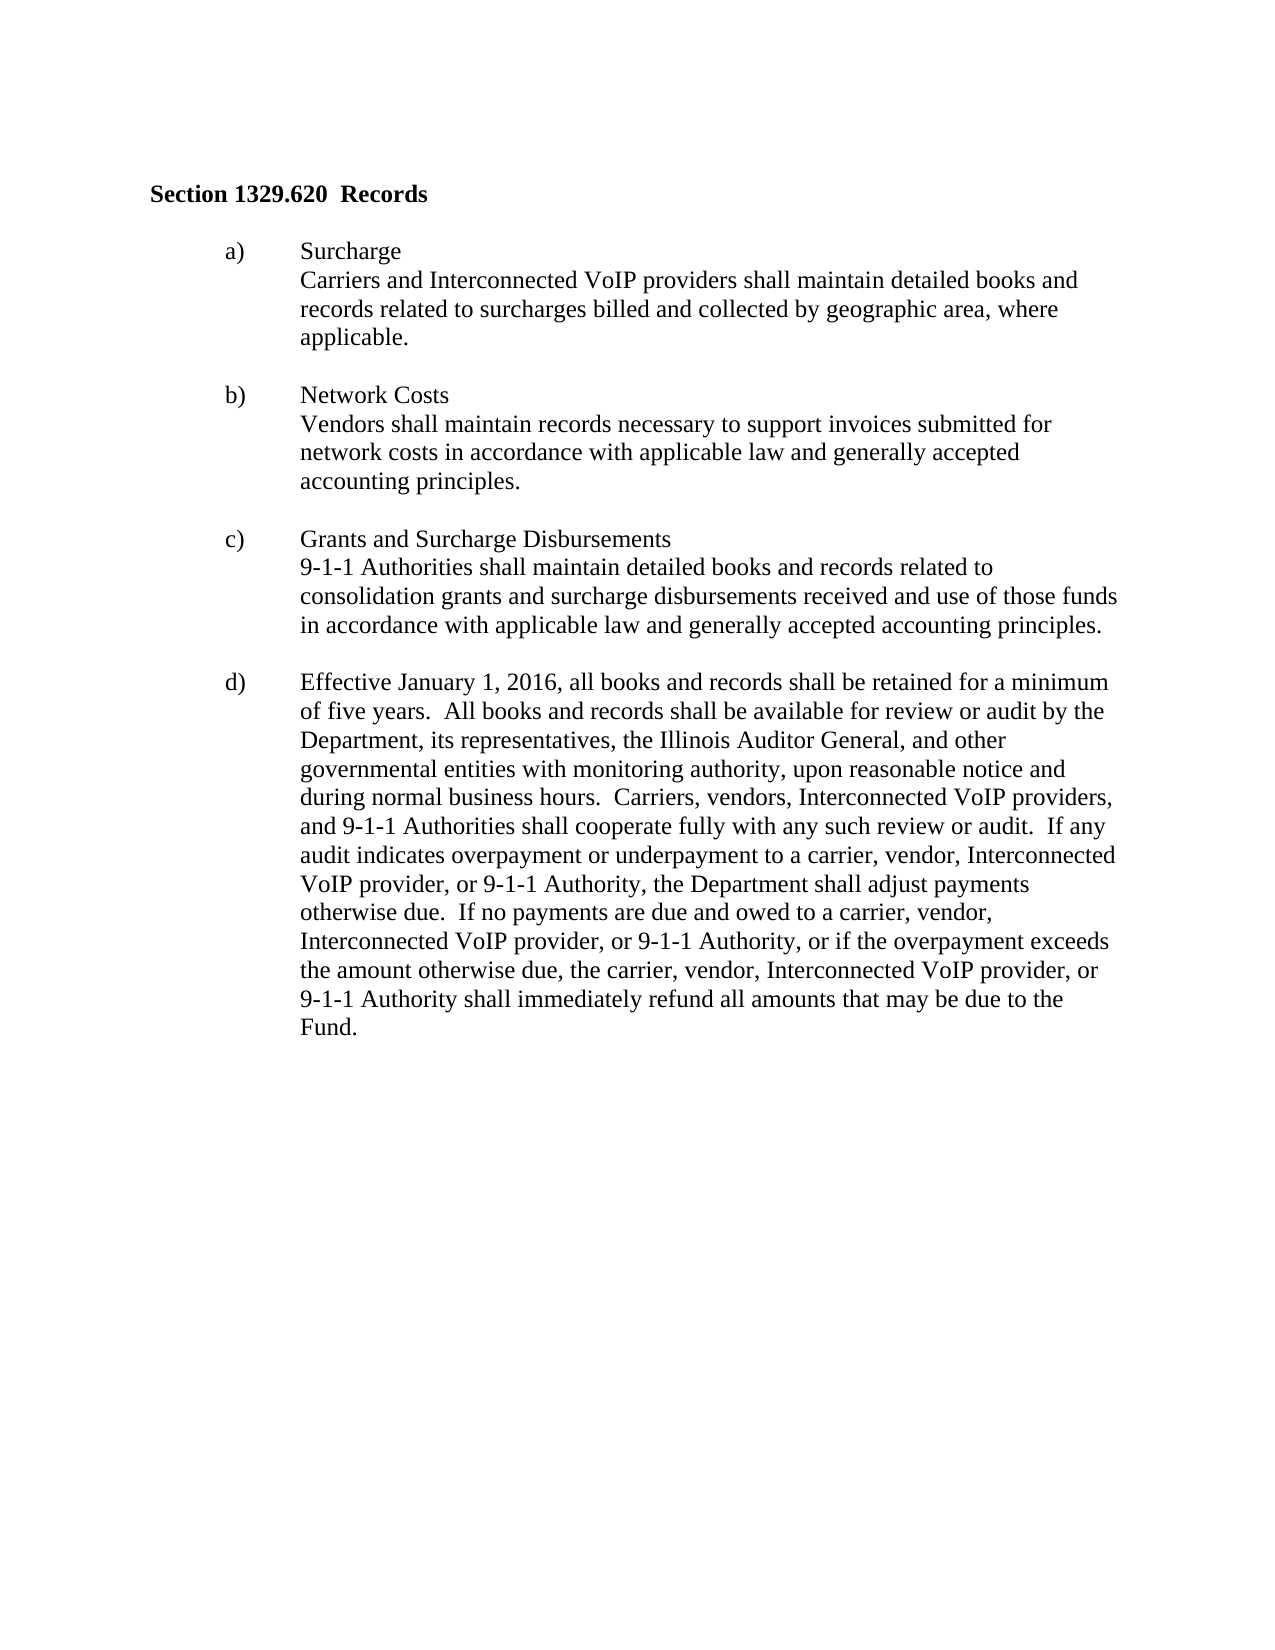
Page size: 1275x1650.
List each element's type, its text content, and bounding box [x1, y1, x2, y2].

text c) Grants and Surcharge Disbursements [225, 524, 1125, 552]
text 9-1-1 Authorities shall maintain detailed books and records related to consolidation grants and surcharge disbursements received and use of those funds in accordance with applicable law and generally accepted accounting principles. [300, 552, 1125, 639]
text Section 1329.620 Records [150, 179, 1125, 207]
text Carriers and Interconnected VoIP providers shall maintain detailed books and records related to surcharges billed and collected by geographic area, where applicable. [300, 265, 1125, 351]
text a) Surcharge [225, 236, 1125, 265]
text d) Effective January 1, 2016, all books and records shall be retained for a minimum of five years. All books and records shall be available for review or audit by the Department, its representatives, the Illinois Auditor General, and other governmental entities with monitoring authority, upon reasonable notice and during normal business hours. Carriers, vendors, Interconnected VoIP providers, and 9-1-1 Authorities shall cooperate fully with any such review or audit. If any audit indicates overpayment or underpayment to a carrier, vendor, Interconnected VoIP provider, or 9-1-1 Authority, the Department shall adjust payments otherwise due. If no payments are due and owed to a carrier, vendor, Interconnected VoIP provider, or 9-1-1 Authority, or if the overpayment exceeds the amount otherwise due, the carrier, vendor, Interconnected VoIP provider, or 9-1-1 Authority shall immediately refund all amounts that may be due to the Fund. [225, 667, 1125, 1041]
text b) Network Costs [225, 380, 1125, 409]
text Vendors shall maintain records necessary to support invoices submitted for network costs in accordance with applicable law and generally accepted accounting principles. [300, 409, 1125, 495]
